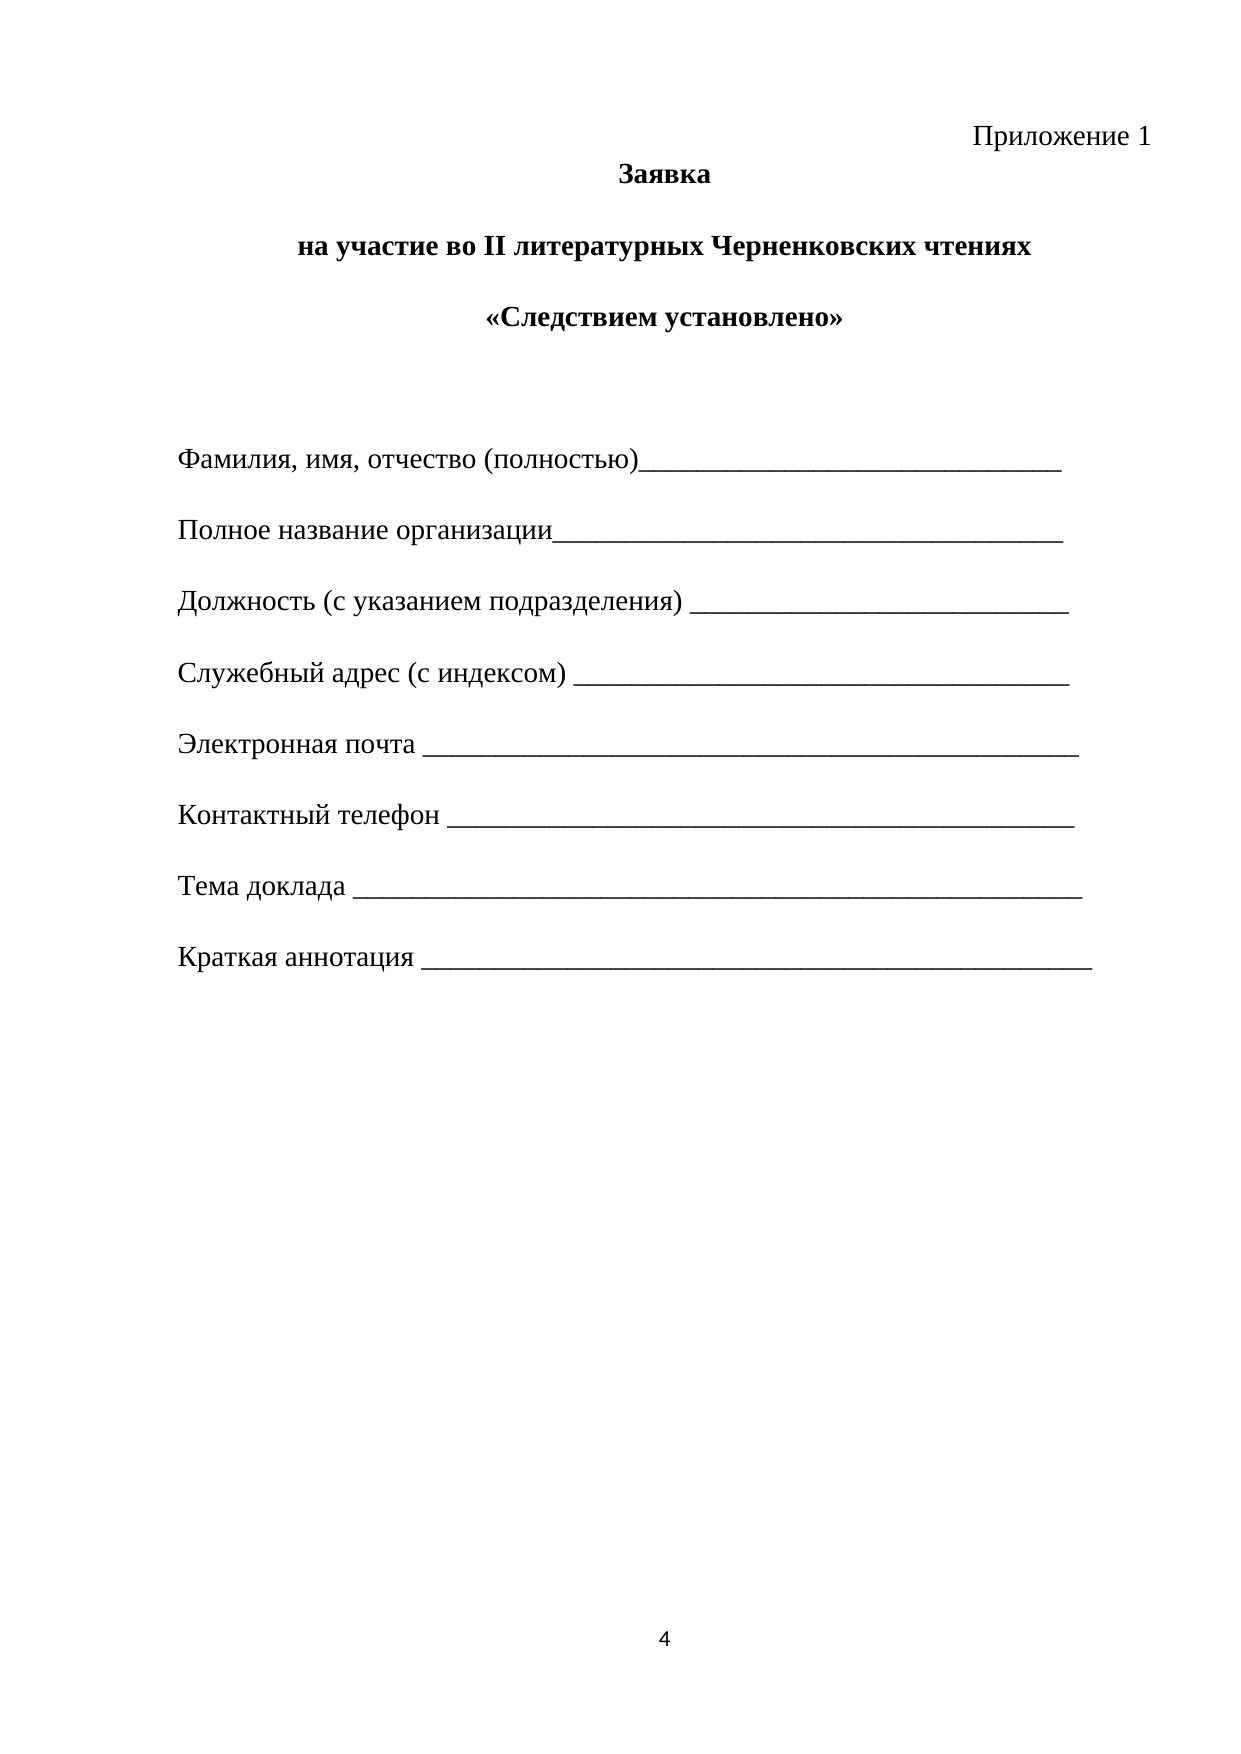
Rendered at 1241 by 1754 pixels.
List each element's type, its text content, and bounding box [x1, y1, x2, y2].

text Фамилия, имя, отчество (полностью)_____________________________ [177, 441, 1152, 475]
text Полное название организации___________________________________ [177, 512, 1152, 546]
text Контактный телефон ___________________________________________ [177, 797, 1152, 831]
text «Следствием установлено» [177, 299, 1152, 332]
text на участие во II литературных Черненковских чтениях [177, 228, 1152, 261]
text Должность (с указанием подразделения) __________________________ [177, 583, 1152, 617]
text Краткая аннотация ______________________________________________ [177, 939, 1152, 973]
text Электронная почта _____________________________________________ [177, 726, 1152, 759]
text Заявка [177, 157, 1152, 190]
text Приложение 1 [177, 118, 1152, 152]
text Служебный адрес (с индексом) __________________________________ [177, 655, 1152, 688]
text Тема доклада __________________________________________________ [177, 868, 1152, 902]
